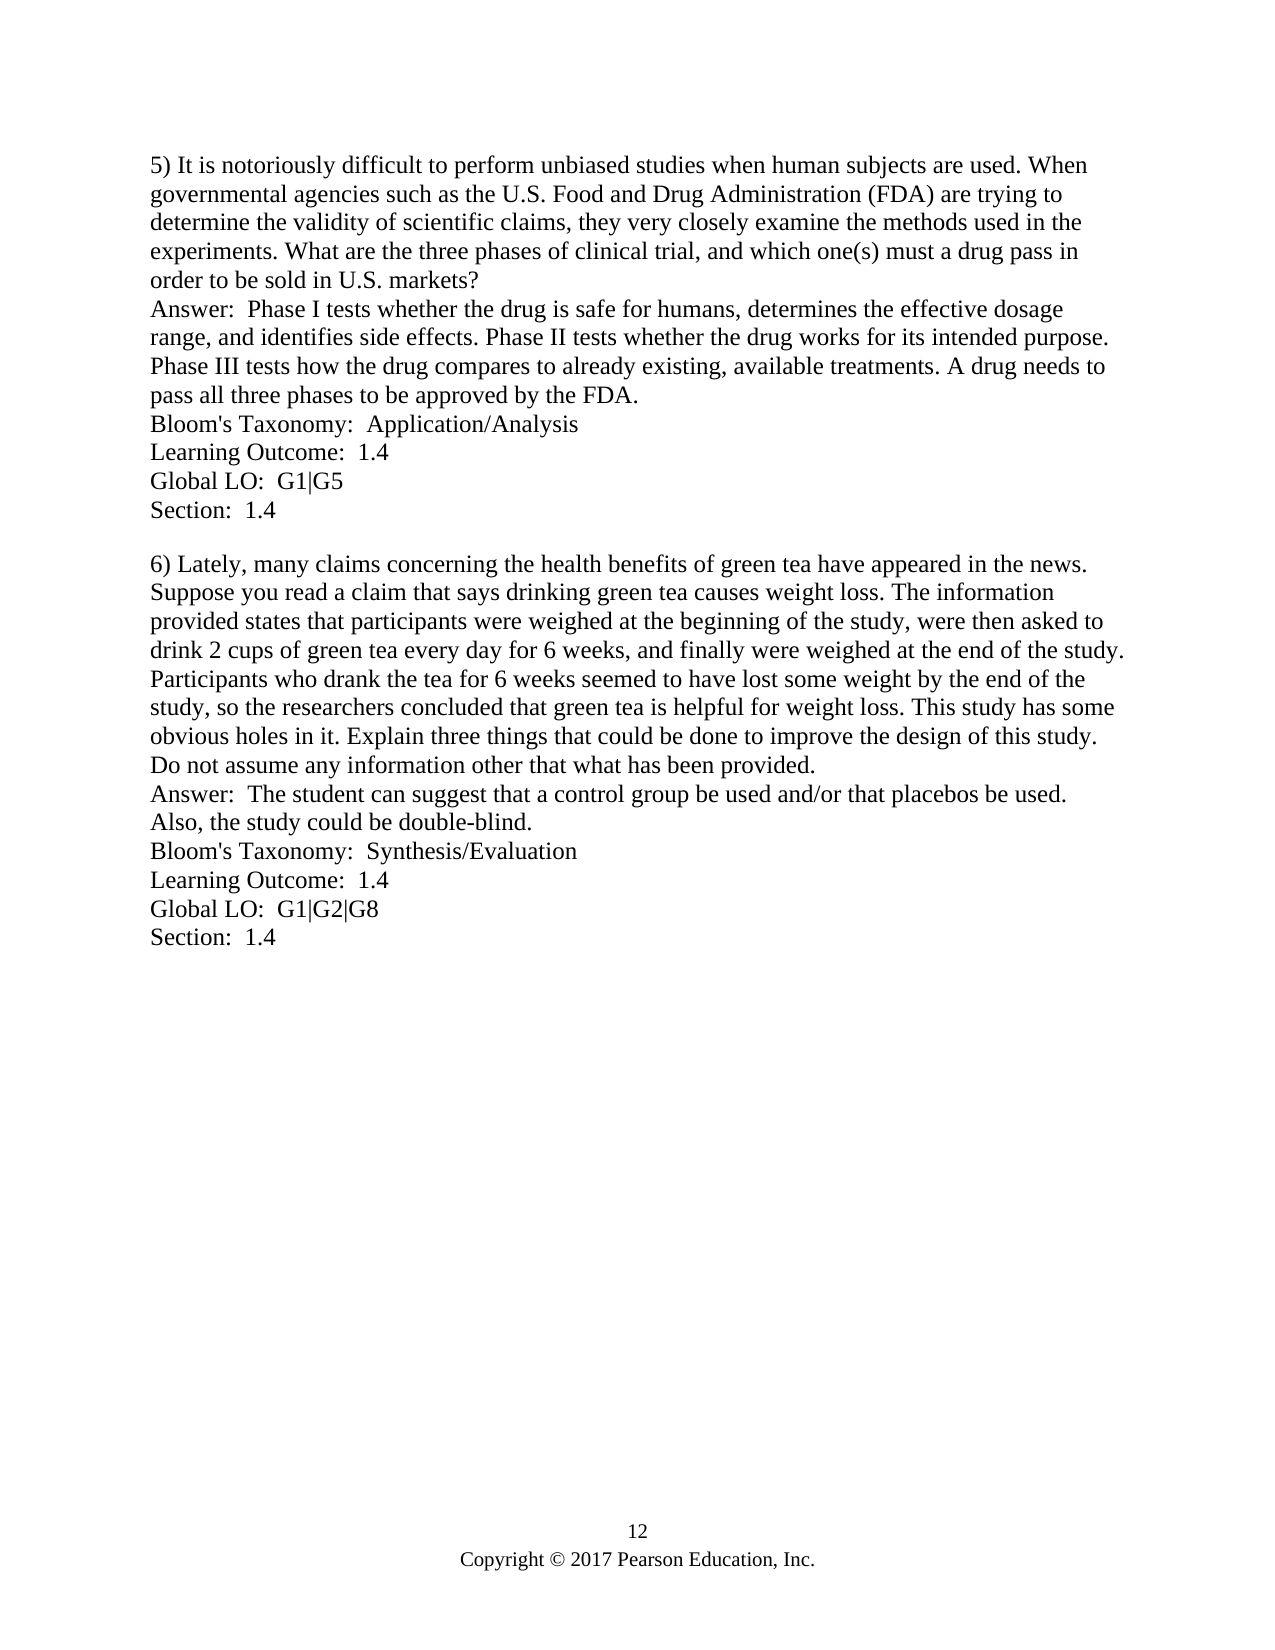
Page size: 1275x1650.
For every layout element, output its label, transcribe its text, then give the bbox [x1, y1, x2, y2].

text Answer: The student can suggest that a control group be used and/or that placebos be used. Also, the study could be double-blind. [150, 779, 1125, 836]
text Section: 1.4 [150, 495, 1125, 524]
text 6) Lately, many claims concerning the health benefits of green tea have appeared in the news. Suppose you read a claim that says drinking green tea causes weight loss. The information provided states that participants were weighed at the beginning of the study, were then asked to drink 2 cups of green tea every day for 6 weeks, and finally were weighed at the end of the study. Participants who drank the tea for 6 weeks seemed to have lost some weight by the end of the study, so the researchers concluded that green tea is helpful for weight loss. This study has some obvious holes in it. Explain three things that could be done to improve the design of this study. Do not assume any information other that what has been provided. [150, 549, 1125, 779]
text Section: 1.4 [150, 922, 1125, 951]
text 5) It is notoriously difficult to perform unbiased studies when human subjects are used. When governmental agencies such as the U.S. Food and Drug Administration (FDA) are trying to determine the validity of scientific claims, they very closely examine the methods used in the experiments. What are the three phases of clinical trial, and which one(s) must a drug pass in order to be sold in U.S. markets? [150, 150, 1125, 294]
text Learning Outcome: 1.4 [150, 437, 1125, 466]
text Bloom's Taxonomy: Synthesis/Evaluation [150, 836, 1125, 865]
text Learning Outcome: 1.4 [150, 865, 1125, 894]
text Global LO: G1|G5 [150, 466, 1125, 495]
text Bloom's Taxonomy: Application/Analysis [150, 409, 1125, 437]
text Answer: Phase I tests whether the drug is safe for humans, determines the effective dosage range, and identifies side effects. Phase II tests whether the drug works for its intended purpose. Phase III tests how the drug compares to already existing, available treatments. A drug needs to pass all three phases to be approved by the FDA. [150, 294, 1125, 409]
text Global LO: G1|G2|G8 [150, 894, 1125, 922]
